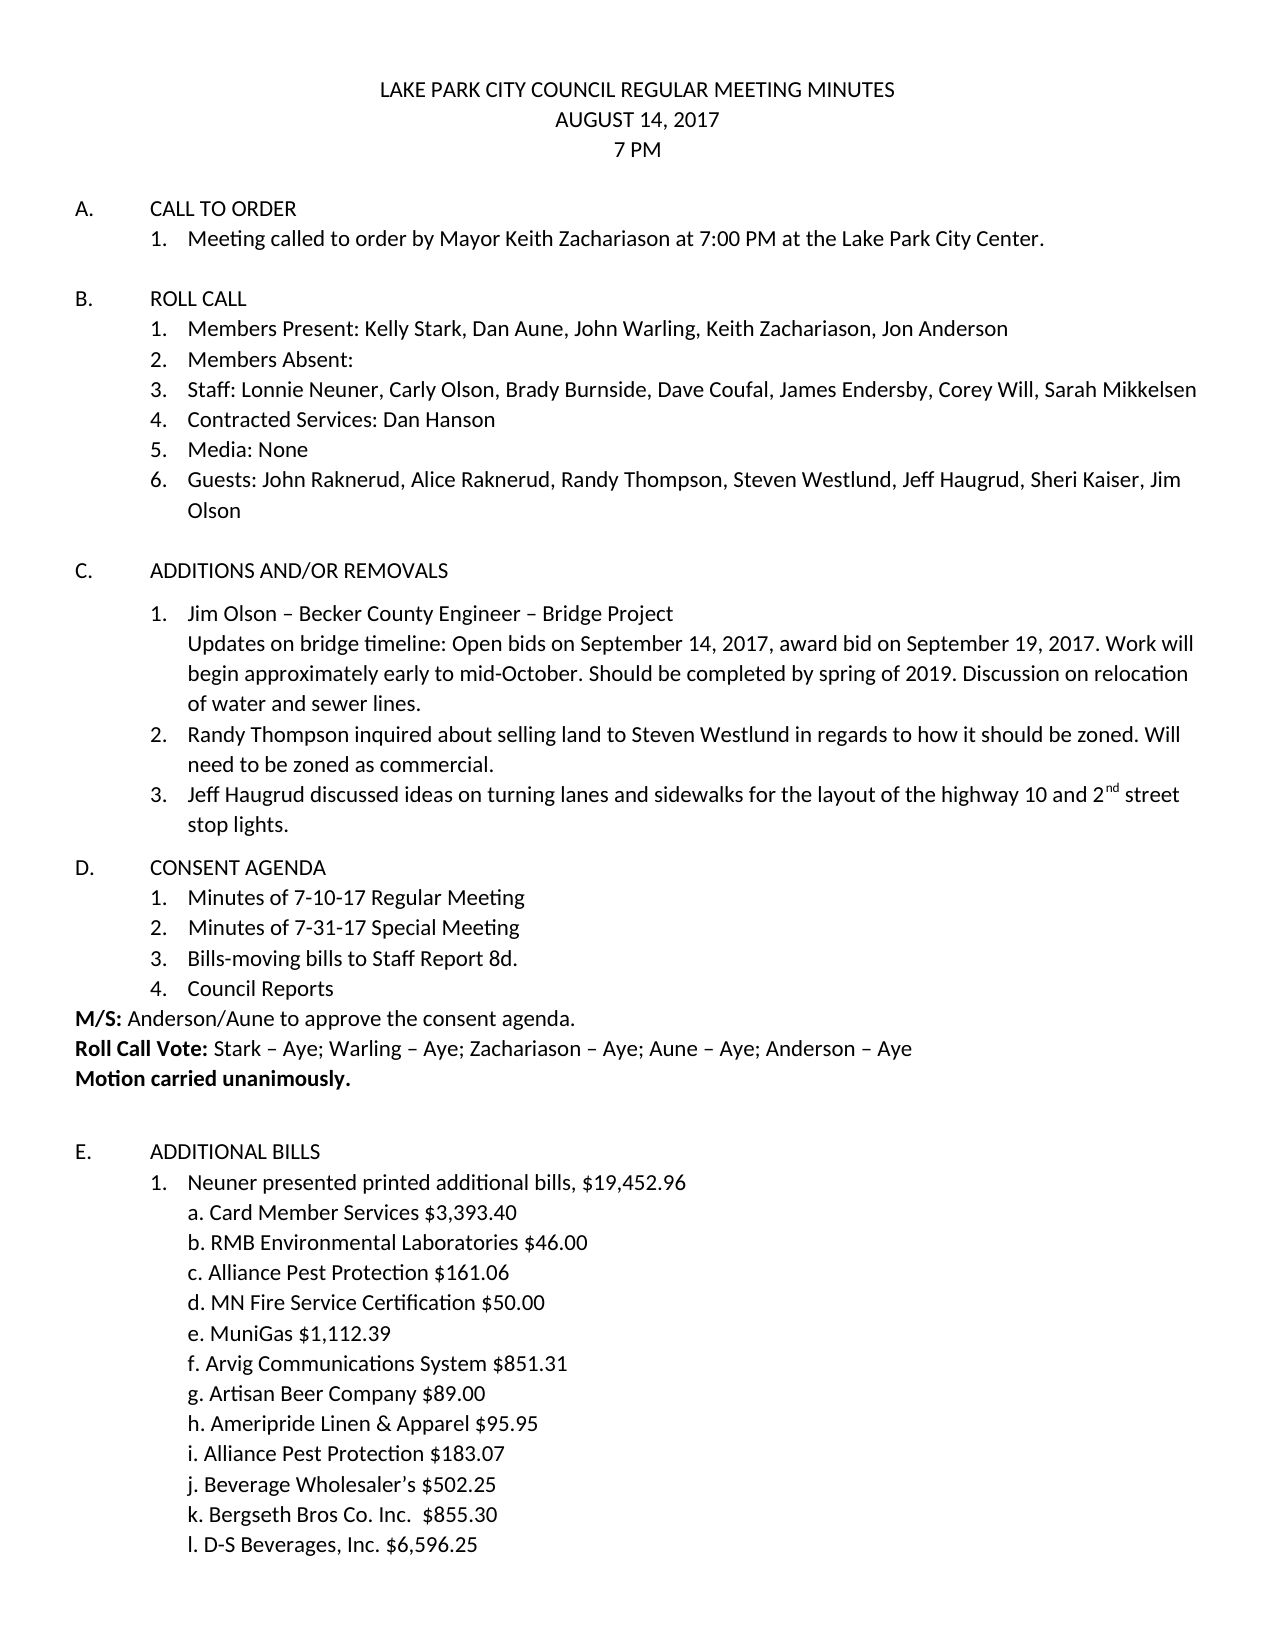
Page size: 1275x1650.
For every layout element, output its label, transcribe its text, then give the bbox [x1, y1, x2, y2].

text 6. Guests: John Raknerud, Alice Raknerud, Randy Thompson, Steven Westlund, Jeff Haugrud, Sheri Kaiser, Jim Olson [75, 466, 1200, 524]
text e. MuniGas $1,112.39 [75, 1319, 1200, 1347]
text a. Card Member Services $3,393.40 [75, 1198, 1200, 1226]
text 1. Minutes of 7-10-17 Regular Meeting [75, 883, 1200, 911]
text E. ADDITIONAL BILLS [75, 1137, 1200, 1165]
text c. Alliance Pest Protection $161.06 [75, 1258, 1200, 1286]
text 4. Contracted Services: Dan Hanson [75, 405, 1200, 433]
text g. Artisan Beer Company $89.00 [75, 1379, 1200, 1407]
text Roll Call Vote: Stark – Aye; Warling – Aye; Zachariason – Aye; Aune – Aye; Anderson – Aye [75, 1034, 1200, 1062]
text C. ADDITIONS AND/OR REMOVALS [75, 556, 1200, 584]
text 4. Council Reports [75, 974, 1200, 1002]
text A. CALL TO ORDER [75, 194, 1200, 222]
text 2. Members Absent: [75, 345, 1200, 373]
text 1. Members Present: Kelly Stark, Dan Aune, John Warling, Keith Zachariason, Jon Anderson [75, 314, 1200, 342]
text 3. Jeff Haugrud discussed ideas on turning lanes and sidewalks for the layout of the highway 10 and 2nd street stop lights. [75, 780, 1200, 838]
text 3. Staff: Lonnie Neuner, Carly Olson, Brady Burnside, Dave Coufal, James Endersby, Corey Will, Sarah Mikkelsen [75, 375, 1200, 403]
text D. CONSENT AGENDA [75, 853, 1200, 881]
text B. ROLL CALL [75, 284, 1200, 312]
text 1. Meeting called to order by Mayor Keith Zachariason at 7:00 PM at the Lake Park City Center. [75, 224, 1200, 252]
text 2. Minutes of 7-31-17 Special Meeting [75, 913, 1200, 941]
text 1. Neuner presented printed additional bills, $19,452.96 [75, 1168, 1200, 1196]
text h. Ameripride Linen & Apparel $95.95 [75, 1409, 1200, 1437]
text Motion carried unanimously. [75, 1064, 1200, 1092]
text 2. Randy Thompson inquired about selling land to Steven Westlund in regards to how it should be zoned. Will need to be zoned as commercial. [75, 720, 1200, 778]
text Updates on bridge timeline: Open bids on September 14, 2017, award bid on September 19, 2017. Work will begin approximately early to mid-October. Should be completed by spring of 2019. Discussion on relocation of water and sewer lines. [187, 629, 1200, 717]
text 5. Media: None [75, 435, 1200, 463]
text f. Arvig Communications System $851.31 [75, 1349, 1200, 1377]
text b. RMB Environmental Laboratories $46.00 [75, 1228, 1200, 1256]
text i. Alliance Pest Protection $183.07 [75, 1439, 1200, 1467]
text 1. Jim Olson – Becker County Engineer – Bridge Project [75, 599, 1200, 627]
text j. Beverage Wholesaler’s $502.25 [75, 1470, 1200, 1498]
text l. D-S Beverages, Inc. $6,596.25 [75, 1530, 1200, 1558]
text d. MN Fire Service Certification $50.00 [75, 1288, 1200, 1316]
text M/S: Anderson/Aune to approve the consent agenda. [75, 1004, 1200, 1032]
text 3. Bills-moving bills to Staff Report 8d. [75, 944, 1200, 972]
text k. Bergseth Bros Co. Inc. $855.30 [75, 1500, 1200, 1528]
